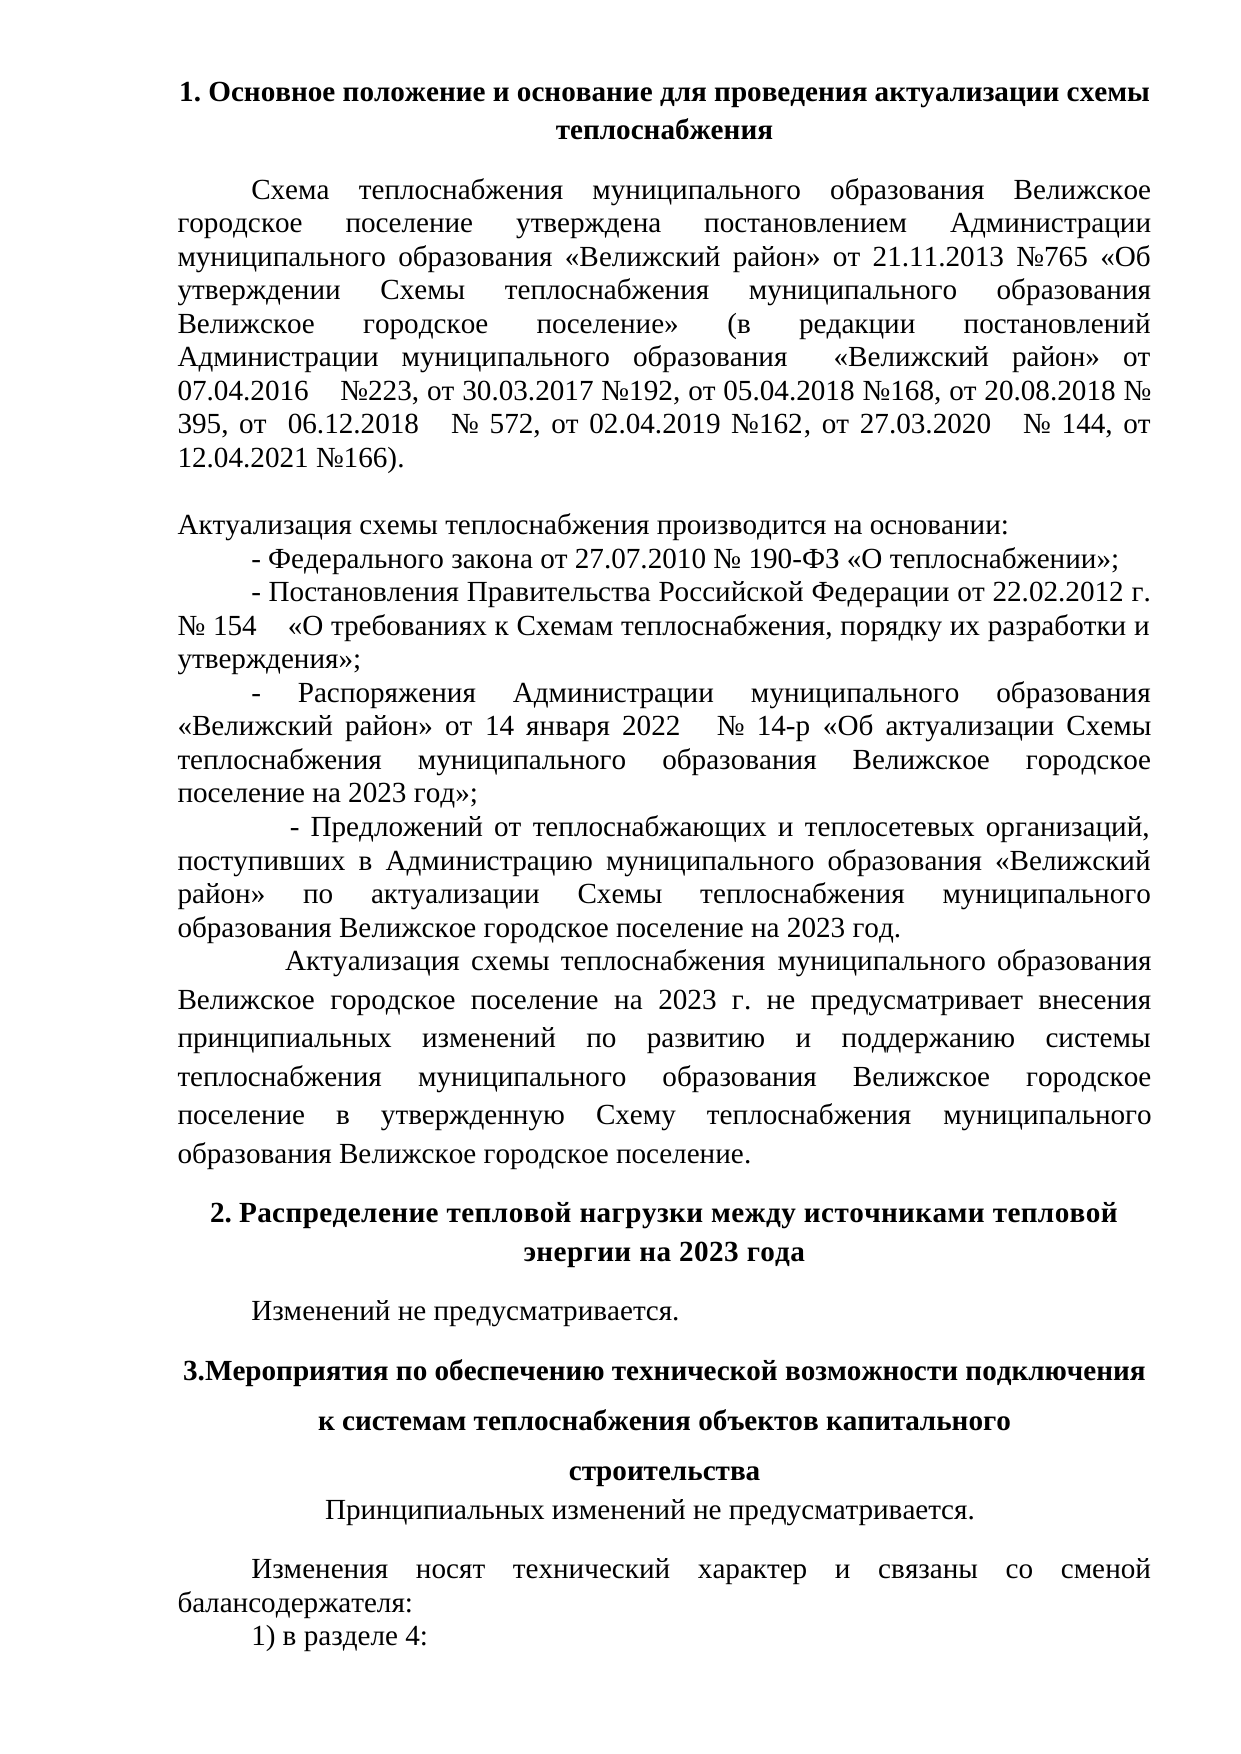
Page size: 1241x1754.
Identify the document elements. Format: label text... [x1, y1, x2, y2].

text 1. Основное положение и основание для проведения актуализации схемы теплоснабжения [177, 74, 1152, 146]
text - Постановления Правительства Российской Федерации от 22.02.2012 г. № 154 «О требованиях к Схемам теплоснабжения, порядку их разработки и утверждения»; [177, 574, 1152, 675]
text 1) в разделе 4: [177, 1618, 1152, 1652]
text Схема теплоснабжения муниципального образования Велижское городское поселение утверждена постановлением Администрации муниципального образования «Велижский район» от 21.11.2013 №765 «Об утверждении Схемы теплоснабжения муниципального образования Велижское городское поселение» (в редакции постановлений Администрации муниципального образования «Велижский район» от 07.04.2016 №223, от 30.03.2017 №192, от 05.04.2018 №168, от 20.08.2018 № 395, от 06.12.2018 № 572, от 02.04.2019 №162, от 27.03.2020 № 144, от 12.04.2021 №166). [177, 172, 1152, 474]
text Изменений не предусматривается. [177, 1293, 1152, 1327]
text 3.Мероприятия по обеспечению технической возможности подключения к системам теплоснабжения объектов капитального [177, 1353, 1152, 1436]
text - Распоряжения Администрации муниципального образования «Велижский район» от 14 января 2022 № 14-р «Об актуализации Схемы теплоснабжения муниципального образования Велижское городское поселение на 2023 год»; [177, 675, 1152, 809]
text - Предложений от теплоснабжающих и теплосетевых организаций, поступивших в Администрацию муниципального образования «Велижский район» по актуализации Схемы теплоснабжения муниципального образования Велижское городское поселение на 2023 год. [177, 809, 1152, 943]
text Актуализация схемы теплоснабжения муниципального образования Велижское городское поселение на 2023 г. не предусматривает внесения принципиальных изменений по развитию и поддержанию системы теплоснабжения муниципального образования Велижское городское поселение в утвержденную Схему теплоснабжения муниципального образования Велижское городское поселение. [177, 943, 1152, 1169]
text 2. Распределение тепловой нагрузки между источниками тепловой энергии на 2023 года [177, 1195, 1152, 1267]
text Изменения носят технический характер и связаны со сменой балансодержателя: [177, 1551, 1152, 1618]
text строительства [177, 1453, 1152, 1487]
text - Федерального закона от 27.07.2010 № 190-ФЗ «О теплоснабжении»; [177, 541, 1152, 574]
text Принципиальных изменений не предусматривается. [177, 1492, 1152, 1525]
text Актуализация схемы теплоснабжения производится на основании: [177, 507, 1152, 541]
